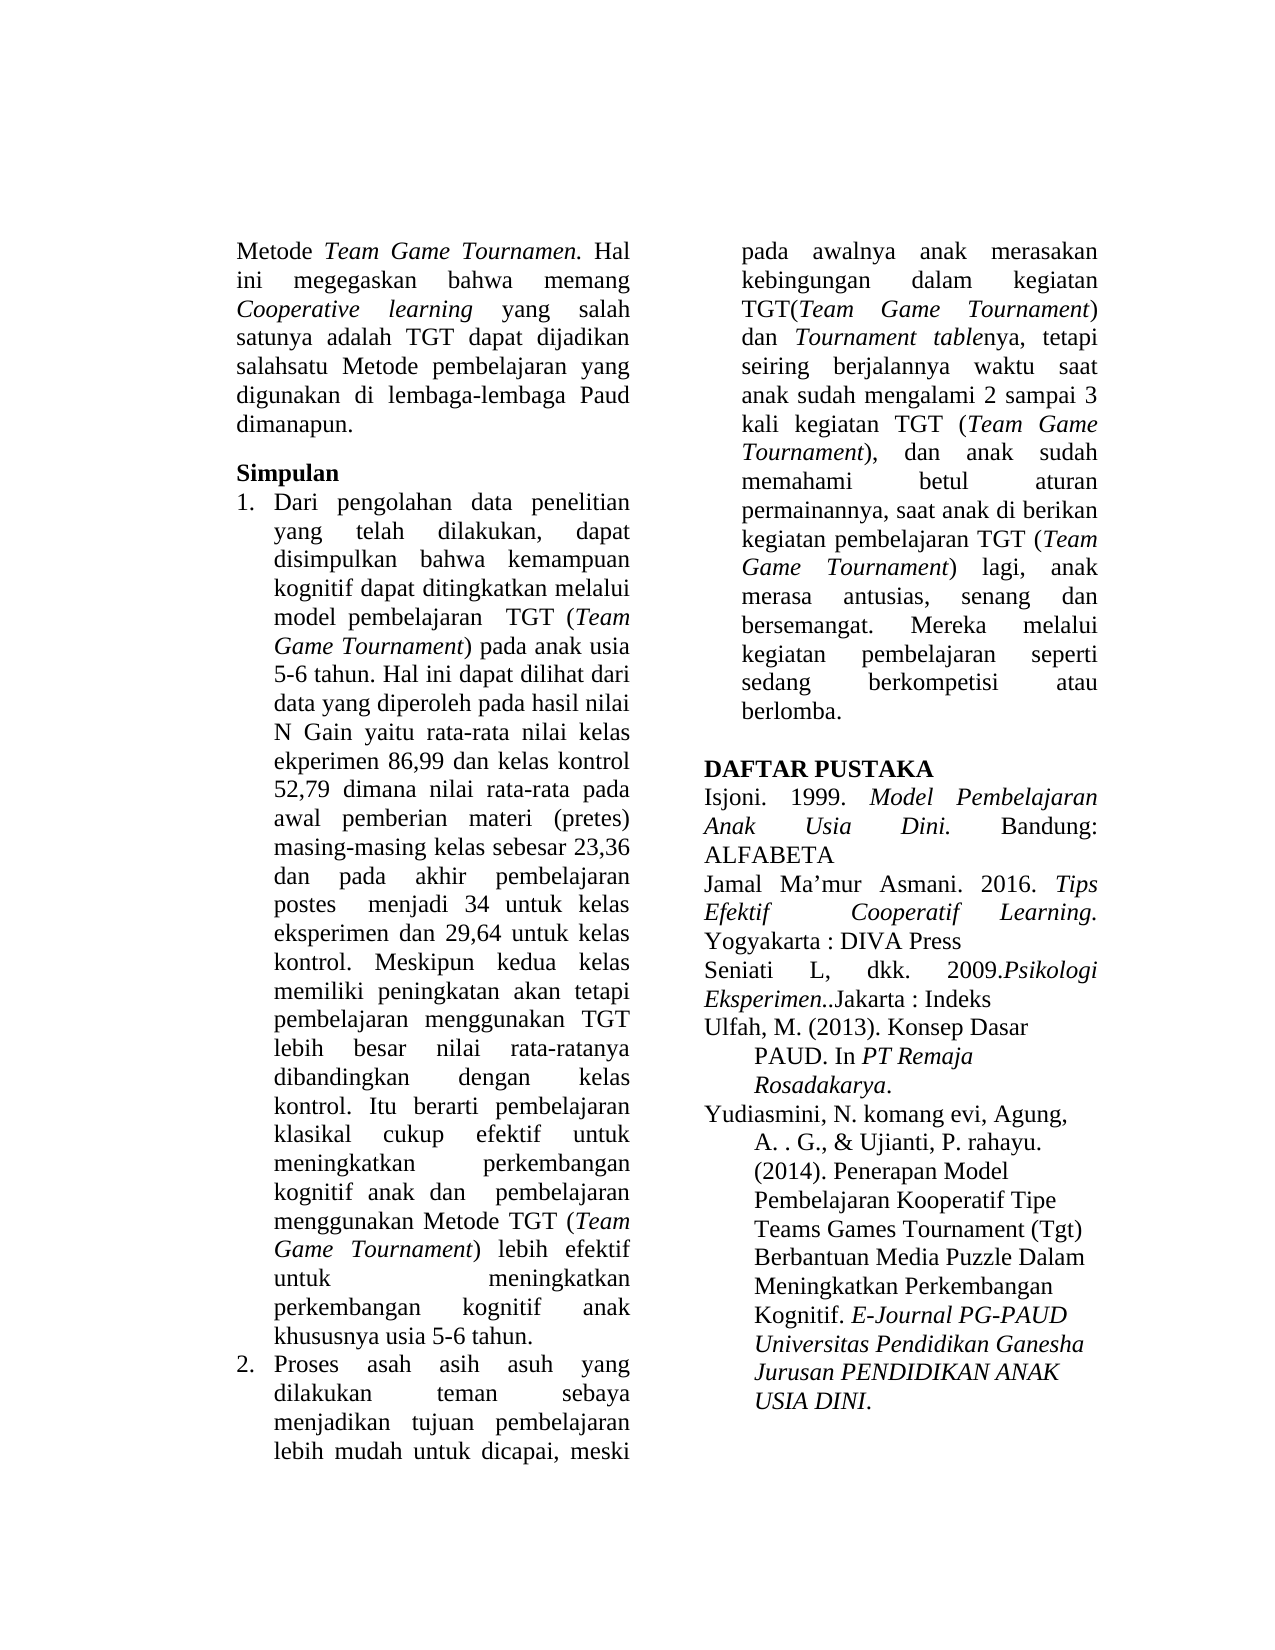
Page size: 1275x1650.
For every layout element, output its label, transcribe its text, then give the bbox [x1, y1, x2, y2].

list Isjoni. 1999. Model Pembelajaran Anak Usia Dini. Bandung: ALFABETA [704, 782, 1098, 869]
text Seniati L, dkk. 2009.Psikologi Eksperimen..Jakarta : Indeks [704, 955, 1098, 1012]
text Yudiasmini, N. komang evi, Agung, A. . G., & Ujianti, P. rahayu. (2014). Penerapan Model Pembelajaran Kooperatif Tipe Teams Games Tournament (Tgt) Berbantuan Media Puzzle Dalam Meningkatkan Perkembangan Kognitif. E-Journal PG-PAUD Universitas Pendidikan Ganesha Jurusan PENDIDIKAN ANAK USIA DINI. [704, 1099, 1098, 1415]
text Ulfah, M. (2013). Konsep Dasar PAUD. In PT Remaja Rosadakarya. [704, 1012, 1098, 1099]
text Simpulan [236, 458, 630, 487]
text Jamal Ma’mur Asmani. 2016. Tips Efektif Cooperatif Learning. Yogyakarta : DIVA Press [704, 869, 1098, 955]
list Proses asah asih asuh yang dilakukan teman sebaya menjadikan tujuan pembelajaran lebih mudah untuk dicapai, meski pada awalnya anak merasakan kebingungan dalam kegiatan TGT(Team Game Tournament) dan Tournament tablenya, tetapi seiring berjalannya waktu saat anak sudah mengalami 2 sampai 3 kali kegiatan TGT (Team Game Tournament), dan anak sudah memahami betul aturan permainannya, saat anak di berikan kegiatan pembelajaran TGT (Team Game Tournament) lagi, anak merasa antusias, senang dan bersemangat. Mereka melalui kegiatan pembelajaran seperti sedang berkompetisi atau berlomba. [236, 1349, 630, 1464]
list Proses asah asih asuh yang dilakukan teman sebaya menjadikan tujuan pembelajaran lebih mudah untuk dicapai, meski pada awalnya anak merasakan kebingungan dalam kegiatan TGT(Team Game Tournament) dan Tournament tablenya, tetapi seiring berjalannya waktu saat anak sudah mengalami 2 sampai 3 kali kegiatan TGT (Team Game Tournament), dan anak sudah memahami betul aturan permainannya, saat anak di berikan kegiatan pembelajaran TGT (Team Game Tournament) lagi, anak merasa antusias, senang dan bersemangat. Mereka melalui kegiatan pembelajaran seperti sedang berkompetisi atau berlomba. [704, 236, 1098, 725]
list Dari pengolahan data penelitian yang telah dilakukan, dapat disimpulkan bahwa kemampuan kognitif dapat ditingkatkan melalui model pembelajaran TGT (Team Game Tournament) pada anak usia 5-6 tahun. Hal ini dapat dilihat dari data yang diperoleh pada hasil nilai N Gain yaitu rata-rata nilai kelas ekperimen 86,99 dan kelas kontrol 52,79 dimana nilai rata-rata pada awal pemberian materi (pretes) masing-masing kelas sebesar 23,36 dan pada akhir pembelajaran postes menjadi 34 untuk kelas eksperimen dan 29,64 untuk kelas kontrol. Meskipun kedua kelas memiliki peningkatan akan tetapi pembelajaran menggunakan TGT lebih besar nilai rata-ratanya dibandingkan dengan kelas kontrol. Itu berarti pembelajaran klasikal cukup efektif untuk meningkatkan perkembangan kognitif anak dan pembelajaran menggunakan Metode TGT (Team Game Tournament) lebih efektif untuk meningkatkan perkembangan kognitif anak khususnya usia 5-6 tahun. [236, 487, 630, 1349]
text DAFTAR PUSTAKA [704, 754, 1098, 782]
